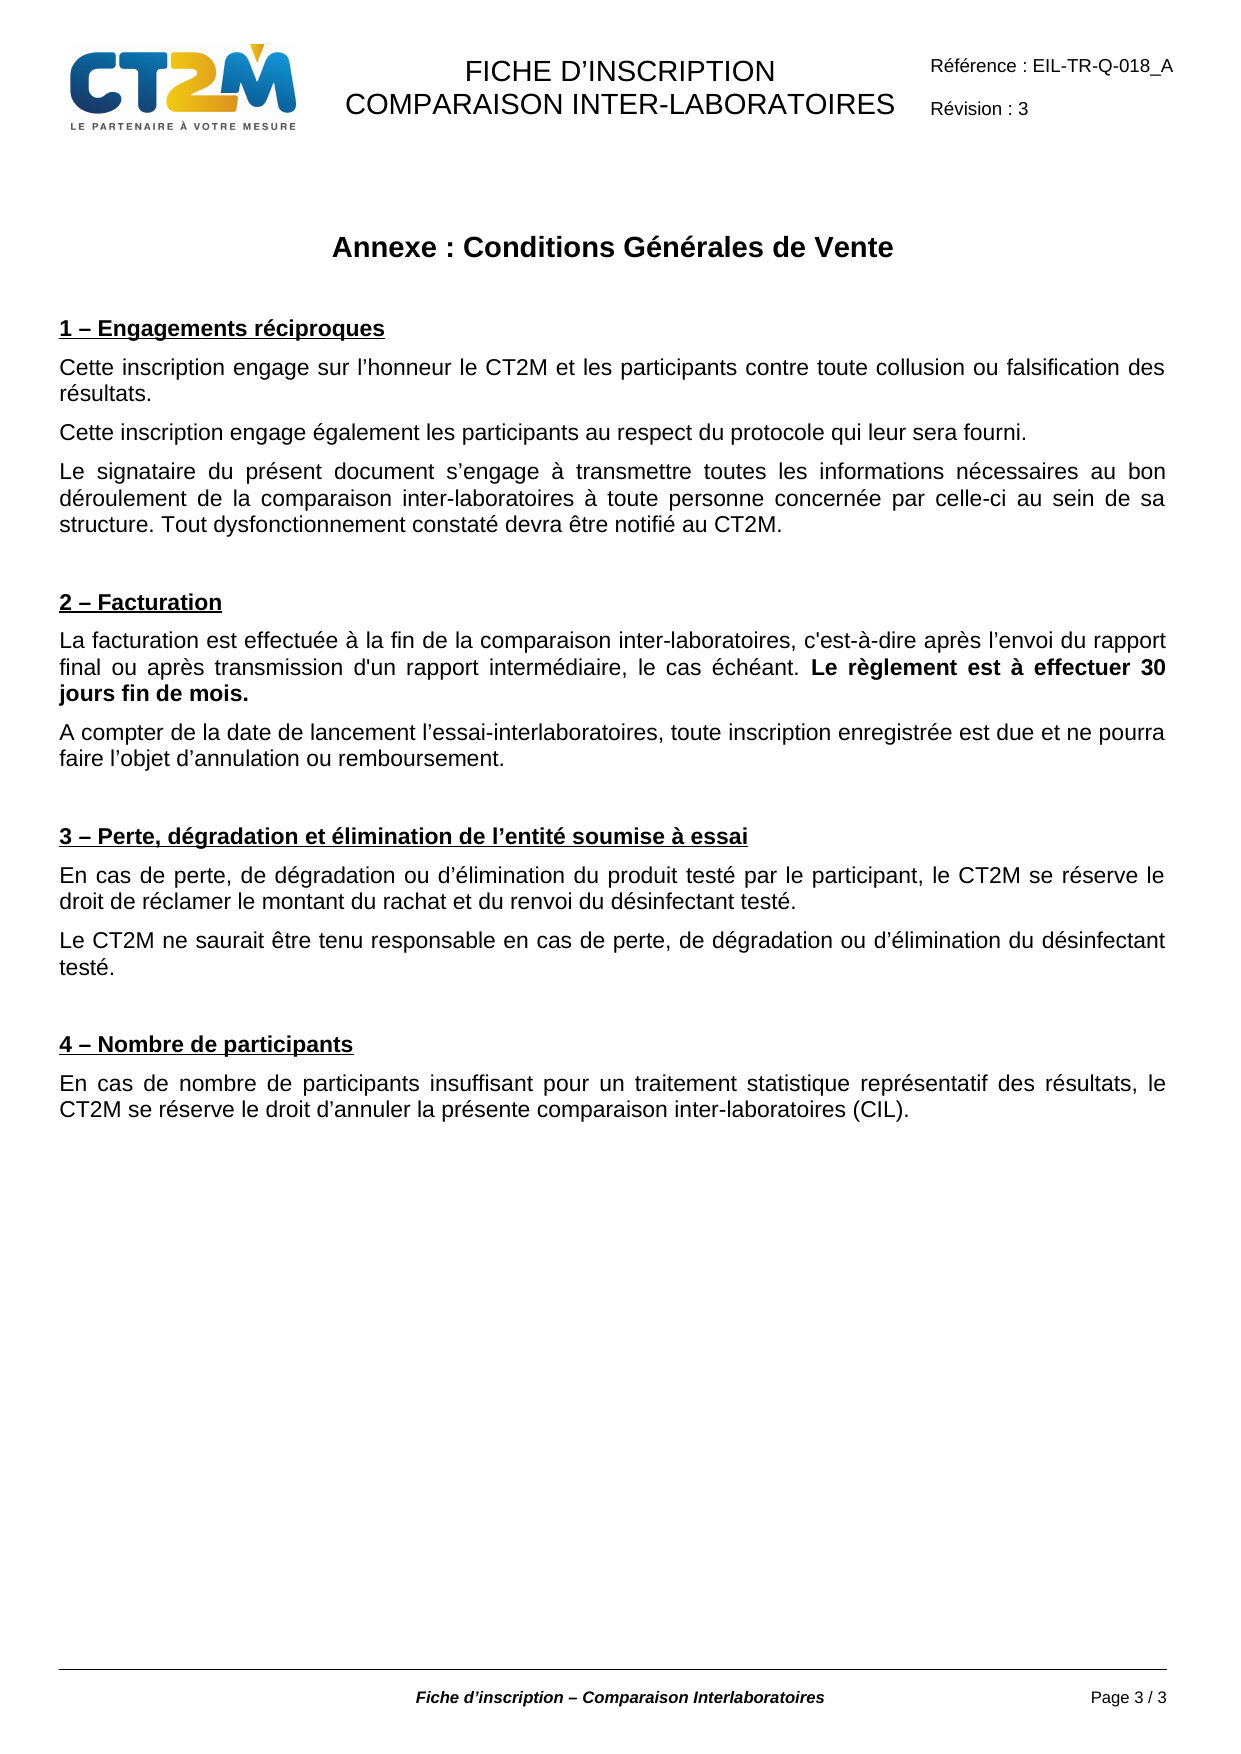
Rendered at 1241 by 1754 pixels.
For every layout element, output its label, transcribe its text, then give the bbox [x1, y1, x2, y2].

picture [70, 44, 296, 130]
text Cette inscription engage également les participants au respect du protocole qui leur sera fourni. [59, 419, 1167, 446]
text En cas de nombre de participants insuffisant pour un traitement statistique représentatif des résultats, le CT2M se réserve le droit d’annuler la présente comparaison inter-laboratoires (CIL). [59, 1070, 1167, 1123]
text 2 – Facturation [59, 588, 1167, 615]
text 3 – Perte, dégradation et élimination de l’entité soumise à essai [59, 823, 1167, 849]
text Annexe : Conditions Générales de Vente [59, 230, 1167, 264]
text 4 – Nombre de participants [59, 1031, 1167, 1057]
text A compter de la date de lancement l’essai-interlaboratoires, toute inscription enregistrée est due et ne pourra faire l’objet d’annulation ou remboursement. [59, 719, 1167, 772]
text Le signataire du présent document s’engage à transmettre toutes les informations nécessaires au bon déroulement de la comparaison inter-laboratoires à toute personne concernée par celle-ci au sein de sa structure. Tout dysfonctionnement constaté devra être notifié au CT2M. [59, 458, 1167, 537]
text En cas de perte, de dégradation ou d’élimination du produit testé par le participant, le CT2M se réserve le droit de réclamer le montant du rachat et du renvoi du désinfectant testé. [59, 862, 1167, 914]
text La facturation est effectuée à la fin de la comparaison inter-laboratoires, c'est-à-dire après l’envoi du rapport final ou après transmission d'un rapport intermédiaire, le cas échéant. Le règlement est à effectuer 30 jours fin de mois. [59, 627, 1167, 706]
text 1 – Engagements réciproques [59, 315, 1167, 342]
text Cette inscription engage sur l’honneur le CT2M et les participants contre toute collusion ou falsification des résultats. [59, 354, 1167, 407]
text Le CT2M ne saurait être tenu responsable en cas de perte, de dégradation ou d’élimination du désinfectant testé. [59, 927, 1167, 980]
